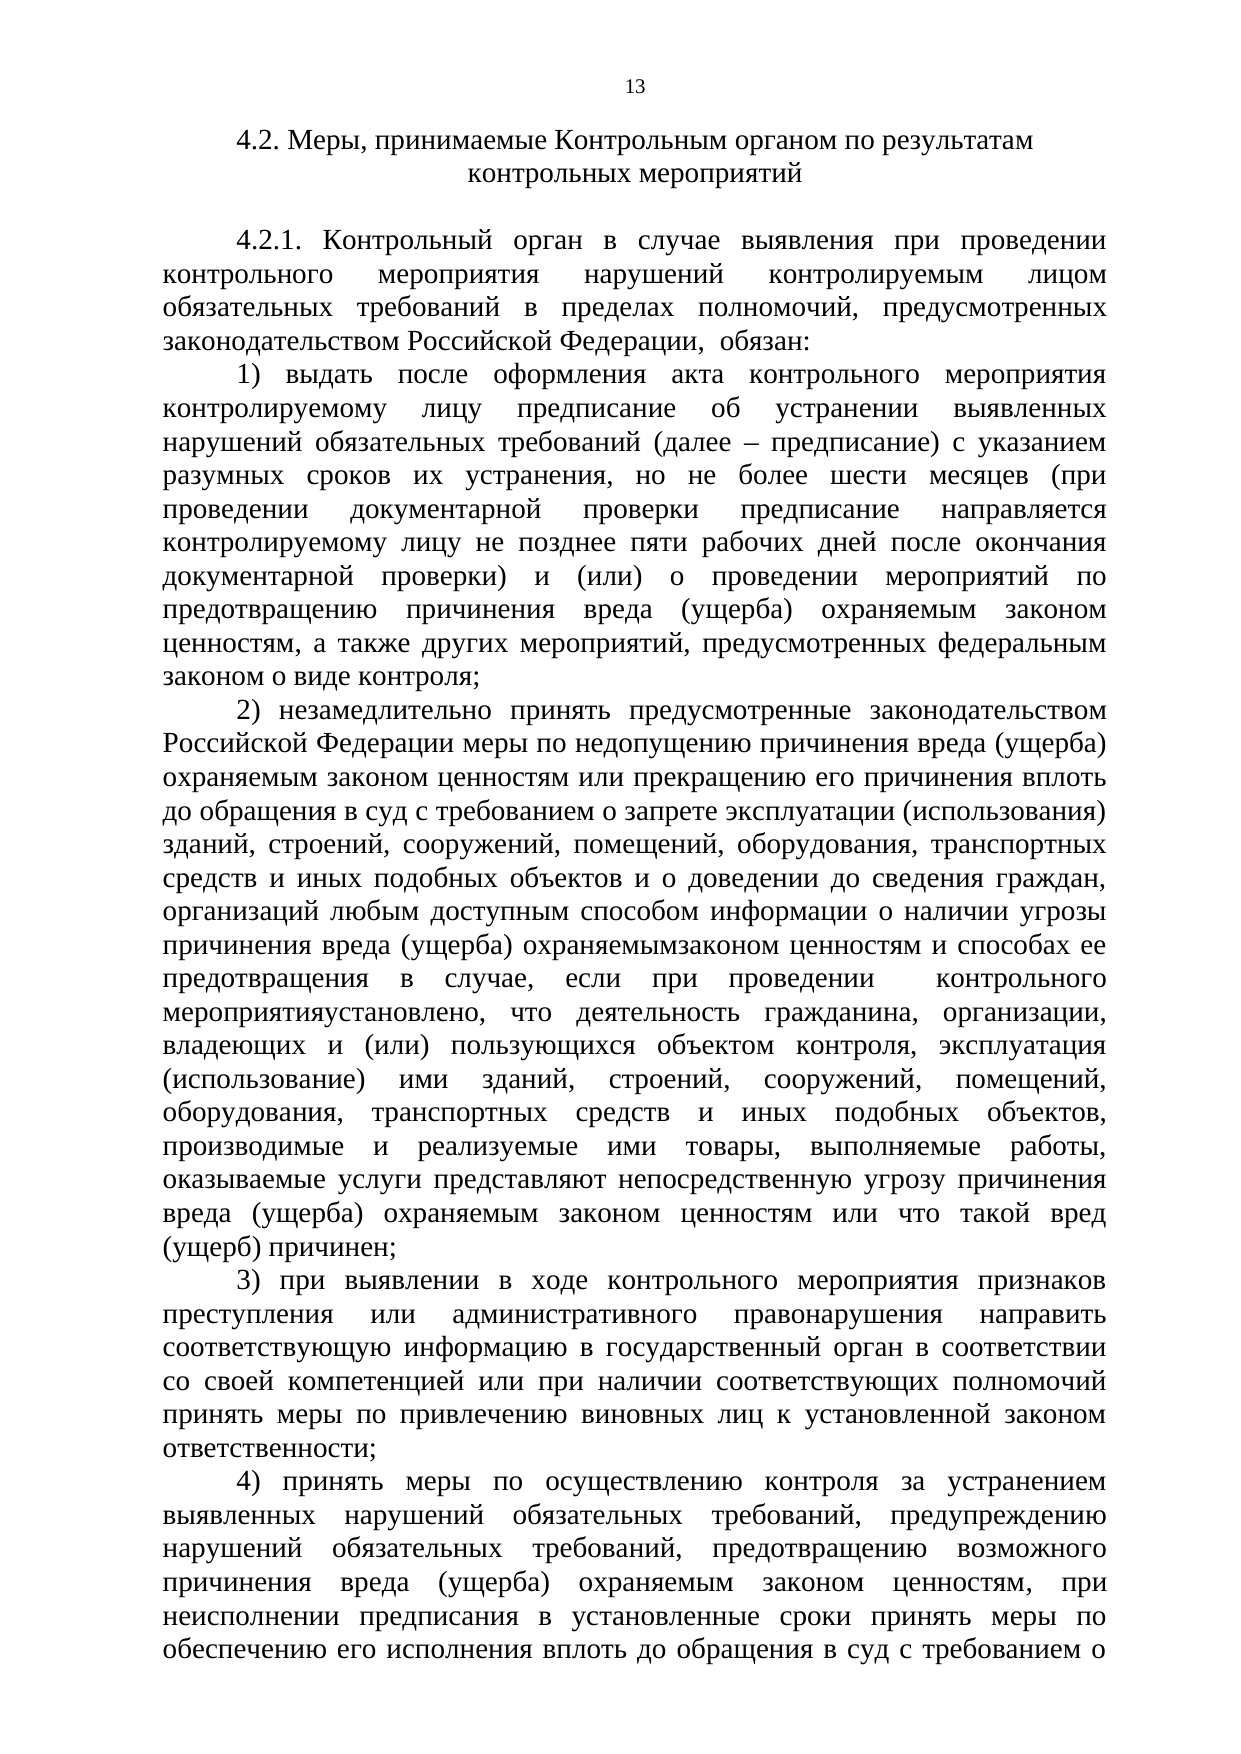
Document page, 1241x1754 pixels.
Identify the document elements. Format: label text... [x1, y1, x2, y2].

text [162, 1463, 1107, 1665]
text 3) при выявлении в ходе контрольного мероприятия признаков преступления или административного правонарушения направить соответствующую информацию в государственный орган в соответствии со своей компетенцией или при наличии соответствующих полномочий принять меры по привлечению виновных лиц к установленной законом ответственности; [162, 1262, 1107, 1463]
text 2) незамедлительно принять предусмотренные законодательством Российской Федерации меры по недопущению причинения вреда (ущерба) охраняемым законом ценностям или прекращению его причинения вплоть до обращения в суд с требованием о запрете эксплуатации (использования) зданий, строений, сооружений, помещений, оборудования, транспортных средств и иных подобных объектов и о доведении до сведения граждан, организаций любым доступным способом информации о наличии угрозы причинения вреда (ущерба) охраняемымзаконом ценностям и способах ее предотвращения в случае, если при проведении контрольного мероприятияустановлено, что деятельность гражданина, организации, владеющих и (или) пользующихся объектом контроля, эксплуатация (использование) ими зданий, строений, сооружений, помещений, оборудования, транспортных средств и иных подобных объектов, производимые и реализуемые ими товары, выполняемые работы, оказываемые услуги представляют непосредственную угрозу причинения вреда (ущерба) охраняемым законом ценностям или что такой вред (ущерб) причинен; [162, 692, 1107, 1262]
text 4.2. Меры, принимаемые Контрольным органом по результатам контрольных мероприятий [162, 122, 1107, 189]
text 1) выдать после оформления акта контрольного мероприятия контролируемому лицу предписание об устранении выявленных нарушений обязательных требований (далее – предписание) с указанием разумных сроков их устранения, но не более шести месяцев (при проведении документарной проверки предписание направляется контролируемому лицу не позднее пяти рабочих дней после окончания документарной проверки) и (или) о проведении мероприятий по предотвращению причинения вреда (ущерба) охраняемым законом ценностям, а также других мероприятий, предусмотренных федеральным законом о виде контроля; [162, 357, 1107, 692]
list 4.2.1. Контрольный орган в случае выявления при проведении контрольного мероприятия нарушений контролируемым лицом обязательных требований в пределах полномочий, предусмотренных законодательством Российской Федерации, обязан: [162, 222, 1107, 357]
